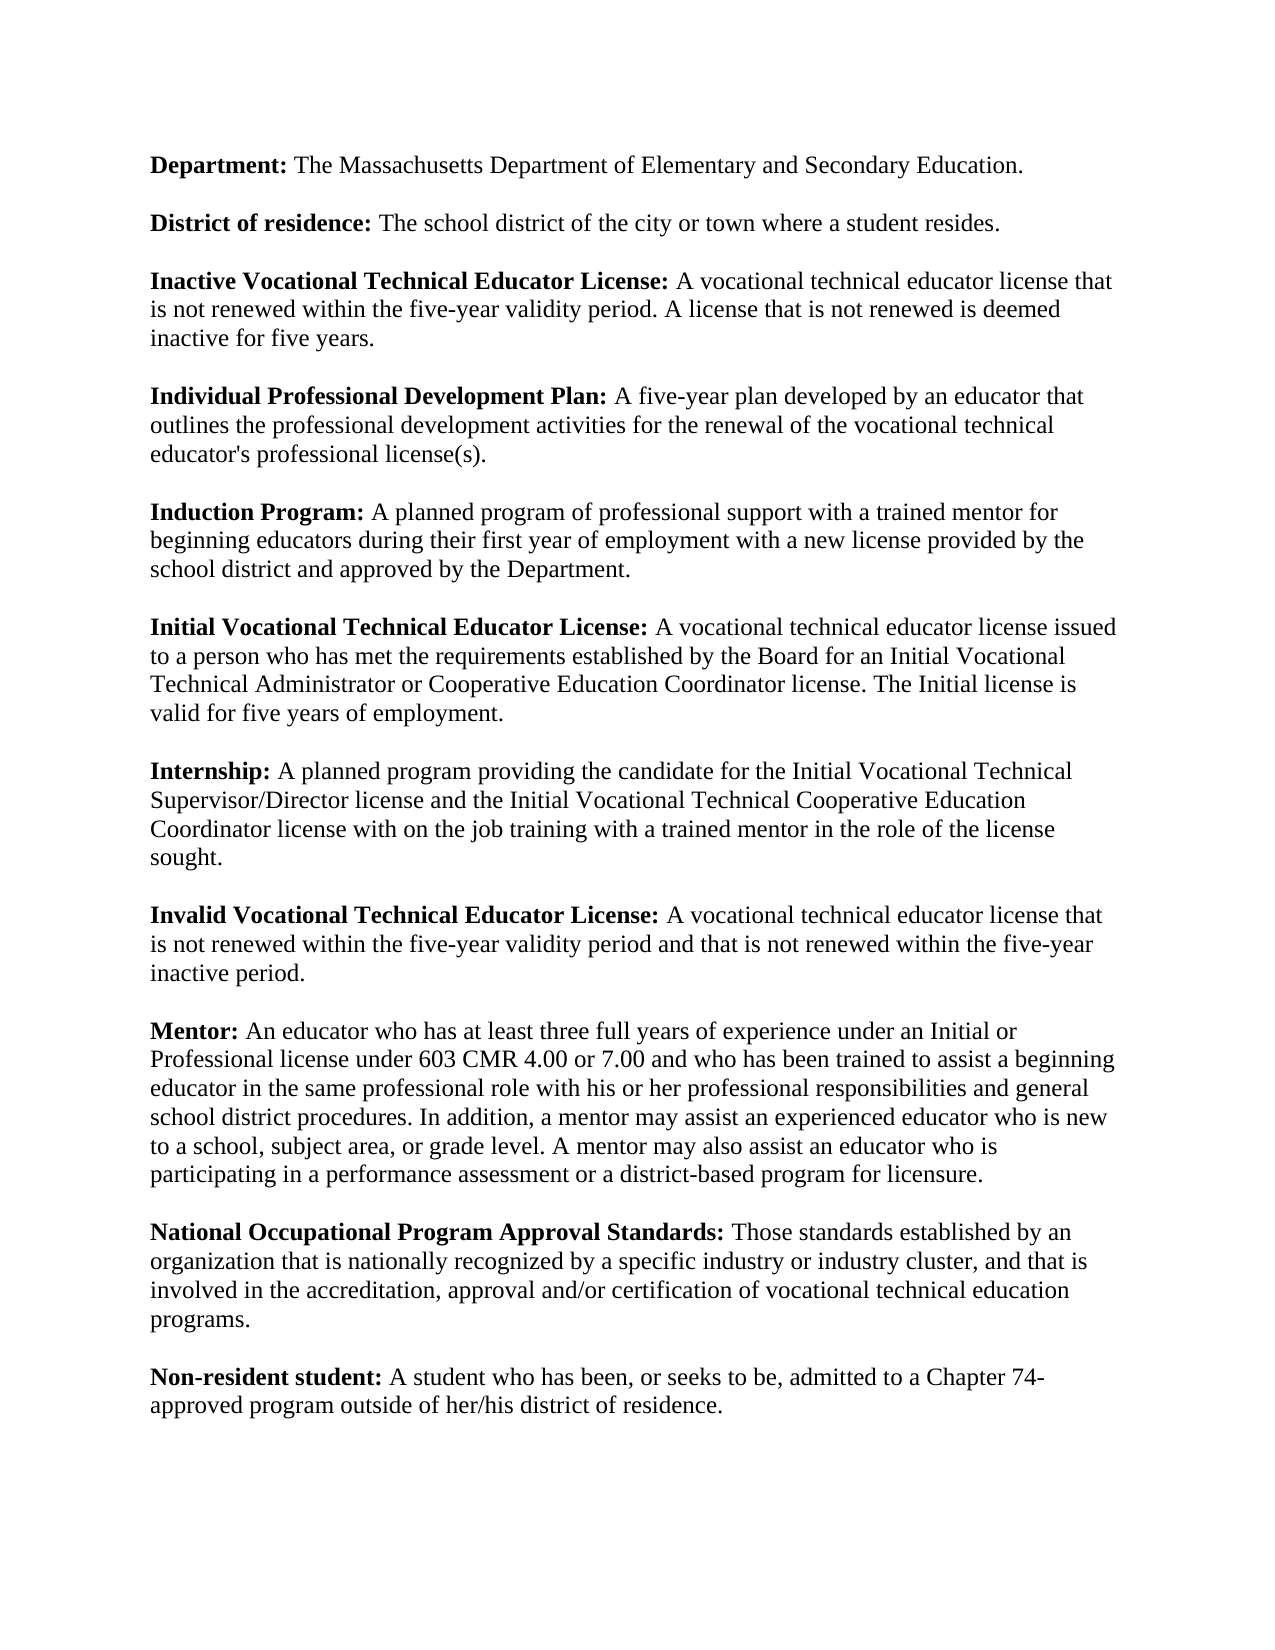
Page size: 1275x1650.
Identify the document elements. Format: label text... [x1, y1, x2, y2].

text Non-resident student: A student who has been, or seeks to be, admitted to a Chapter 74-approved program outside of her/his district of residence. [150, 1362, 1125, 1419]
text Initial Vocational Technical Educator License: A vocational technical educator license issued to a person who has met the requirements established by the Board for an Initial Vocational Technical Administrator or Cooperative Education Coordinator license. The Initial license is valid for five years of employment. [150, 612, 1125, 727]
text Individual Professional Development Plan: A five-year plan developed by an educator that outlines the professional development activities for the renewal of the vocational technical educator's professional license(s). [150, 381, 1125, 467]
text National Occupational Program Approval Standards: Those standards established by an organization that is nationally recognized by a specific industry or industry cluster, and that is involved in the accreditation, approval and/or certification of vocational technical education programs. [150, 1217, 1125, 1332]
text Department: The Massachusetts Department of Elementary and Secondary Education. [150, 150, 1125, 179]
text Invalid Vocational Technical Educator License: A vocational technical educator license that is not renewed within the five-year validity period and that is not renewed within the five-year inactive period. [150, 900, 1125, 987]
text Mentor: An educator who has at least three full years of experience under an Initial or Professional license under 603 CMR 4.00 or 7.00 and who has been trained to assist a beginning educator in the same professional role with his or her professional responsibilities and general school district procedures. In addition, a mentor may assist an experienced educator who is new to a school, subject area, or grade level. A mentor may also assist an educator who is participating in a performance assessment or a district-based program for licensure. [150, 1016, 1125, 1188]
text Inactive Vocational Technical Educator License: A vocational technical educator license that is not renewed within the five-year validity period. A license that is not renewed is deemed inactive for five years. [150, 266, 1125, 352]
text Induction Program: A planned program of professional support with a trained mentor for beginning educators during their first year of employment with a new license provided by the school district and approved by the Department. [150, 497, 1125, 583]
text Internship: A planned program providing the candidate for the Initial Vocational Technical Supervisor/Director license and the Initial Vocational Technical Cooperative Education Coordinator license with on the job training with a trained mentor in the role of the license sought. [150, 756, 1125, 871]
text District of residence: The school district of the city or town where a student resides. [150, 208, 1125, 237]
